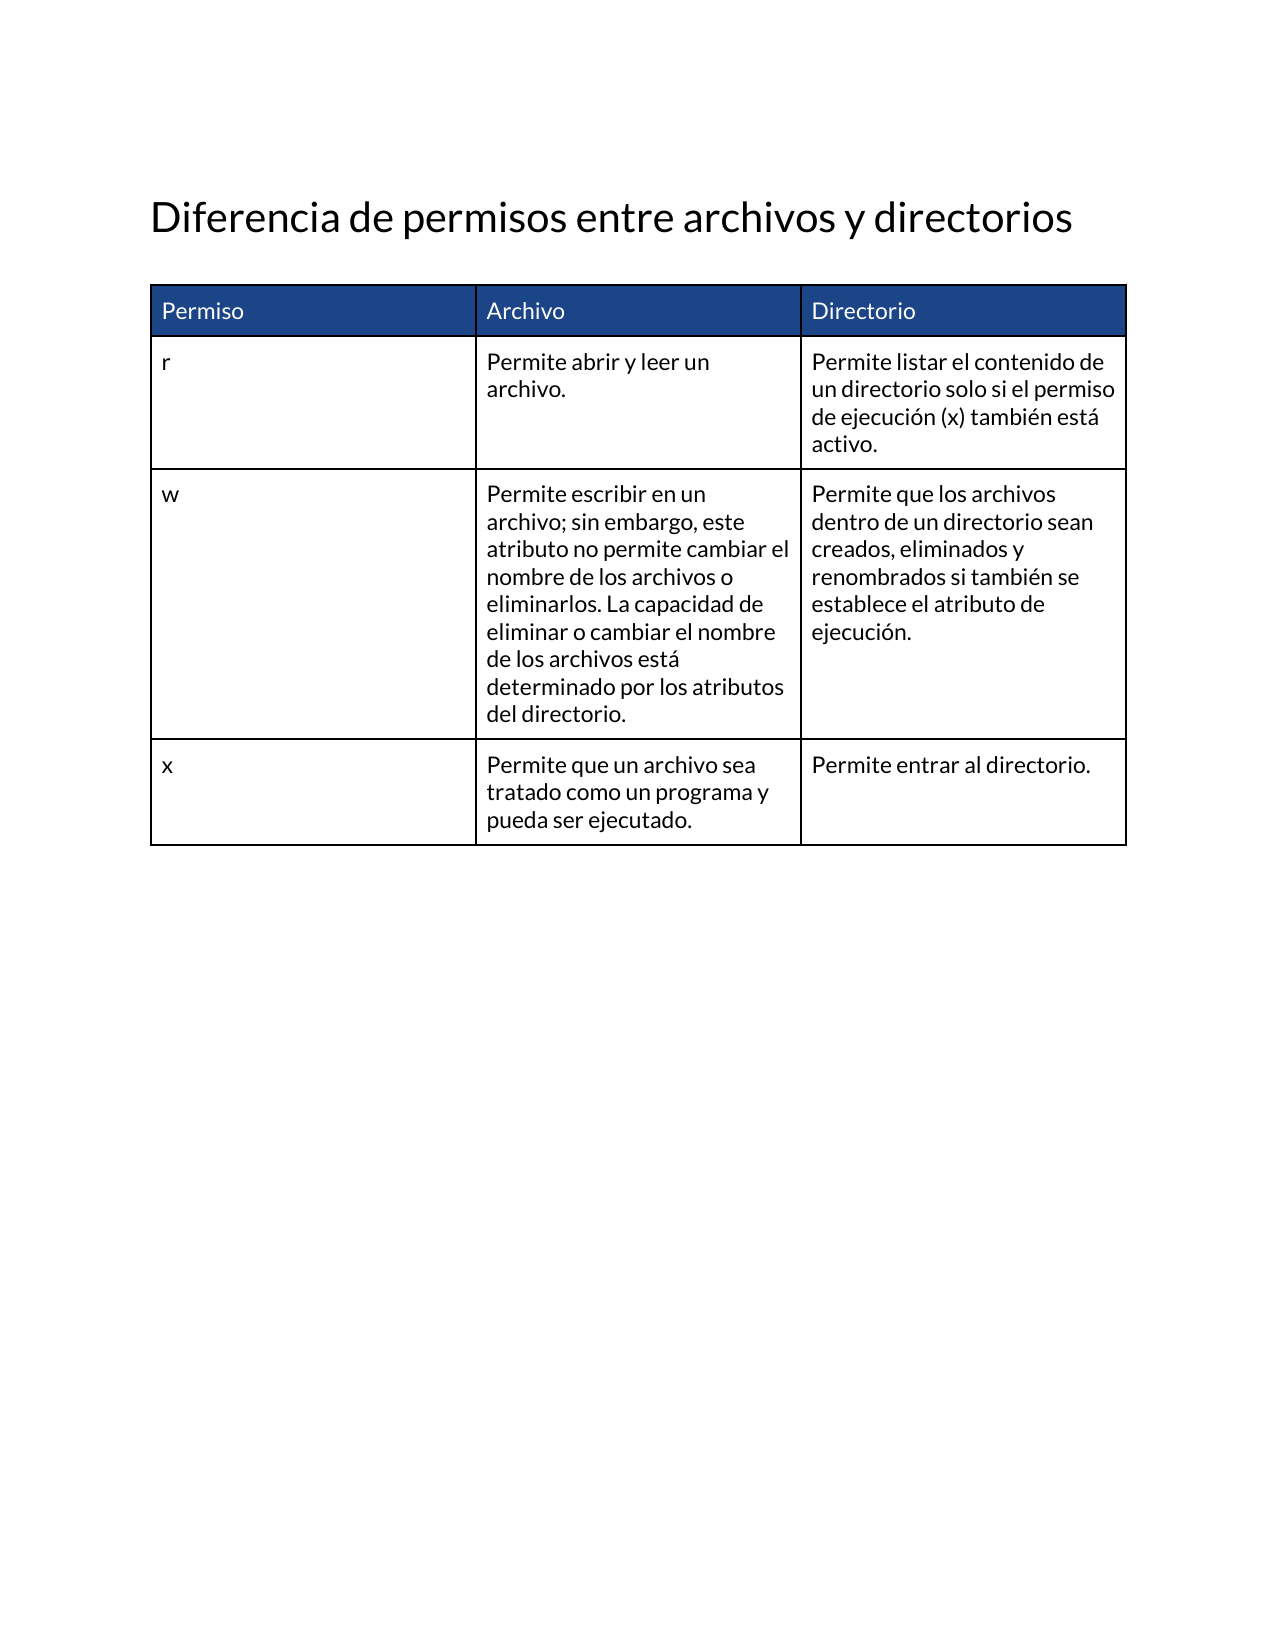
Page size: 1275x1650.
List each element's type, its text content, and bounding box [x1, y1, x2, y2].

table_cell w [152, 470, 475, 738]
table_cell Permite listar el contenido de un directorio solo si el permiso de ejecución (x) también está activo. [802, 337, 1125, 468]
table_header Permiso [152, 286, 475, 335]
table_cell Permite que un archivo sea tratado como un programa y pueda ser ejecutado. [477, 740, 800, 843]
table_cell Permite escribir en un archivo; sin embargo, este atributo no permite cambiar el nombre de los archivos o eliminarlos. La capacidad de eliminar o cambiar el nombre de los archivos está determinado por los atributos del directorio. [477, 470, 800, 738]
subtitle Diferencia de permisos entre archivos y directorios [150, 192, 1125, 242]
table_cell r [152, 337, 475, 468]
table_header Archivo [477, 286, 800, 335]
table_header Directorio [802, 286, 1125, 335]
table_cell Permite entrar al directorio. [802, 740, 1125, 843]
table_cell Permite abrir y leer un archivo. [477, 337, 800, 468]
table_cell Permite que los archivos dentro de un directorio sean creados, eliminados y renombrados si también se establece el atributo de ejecución. [802, 470, 1125, 738]
table_cell x [152, 740, 475, 843]
